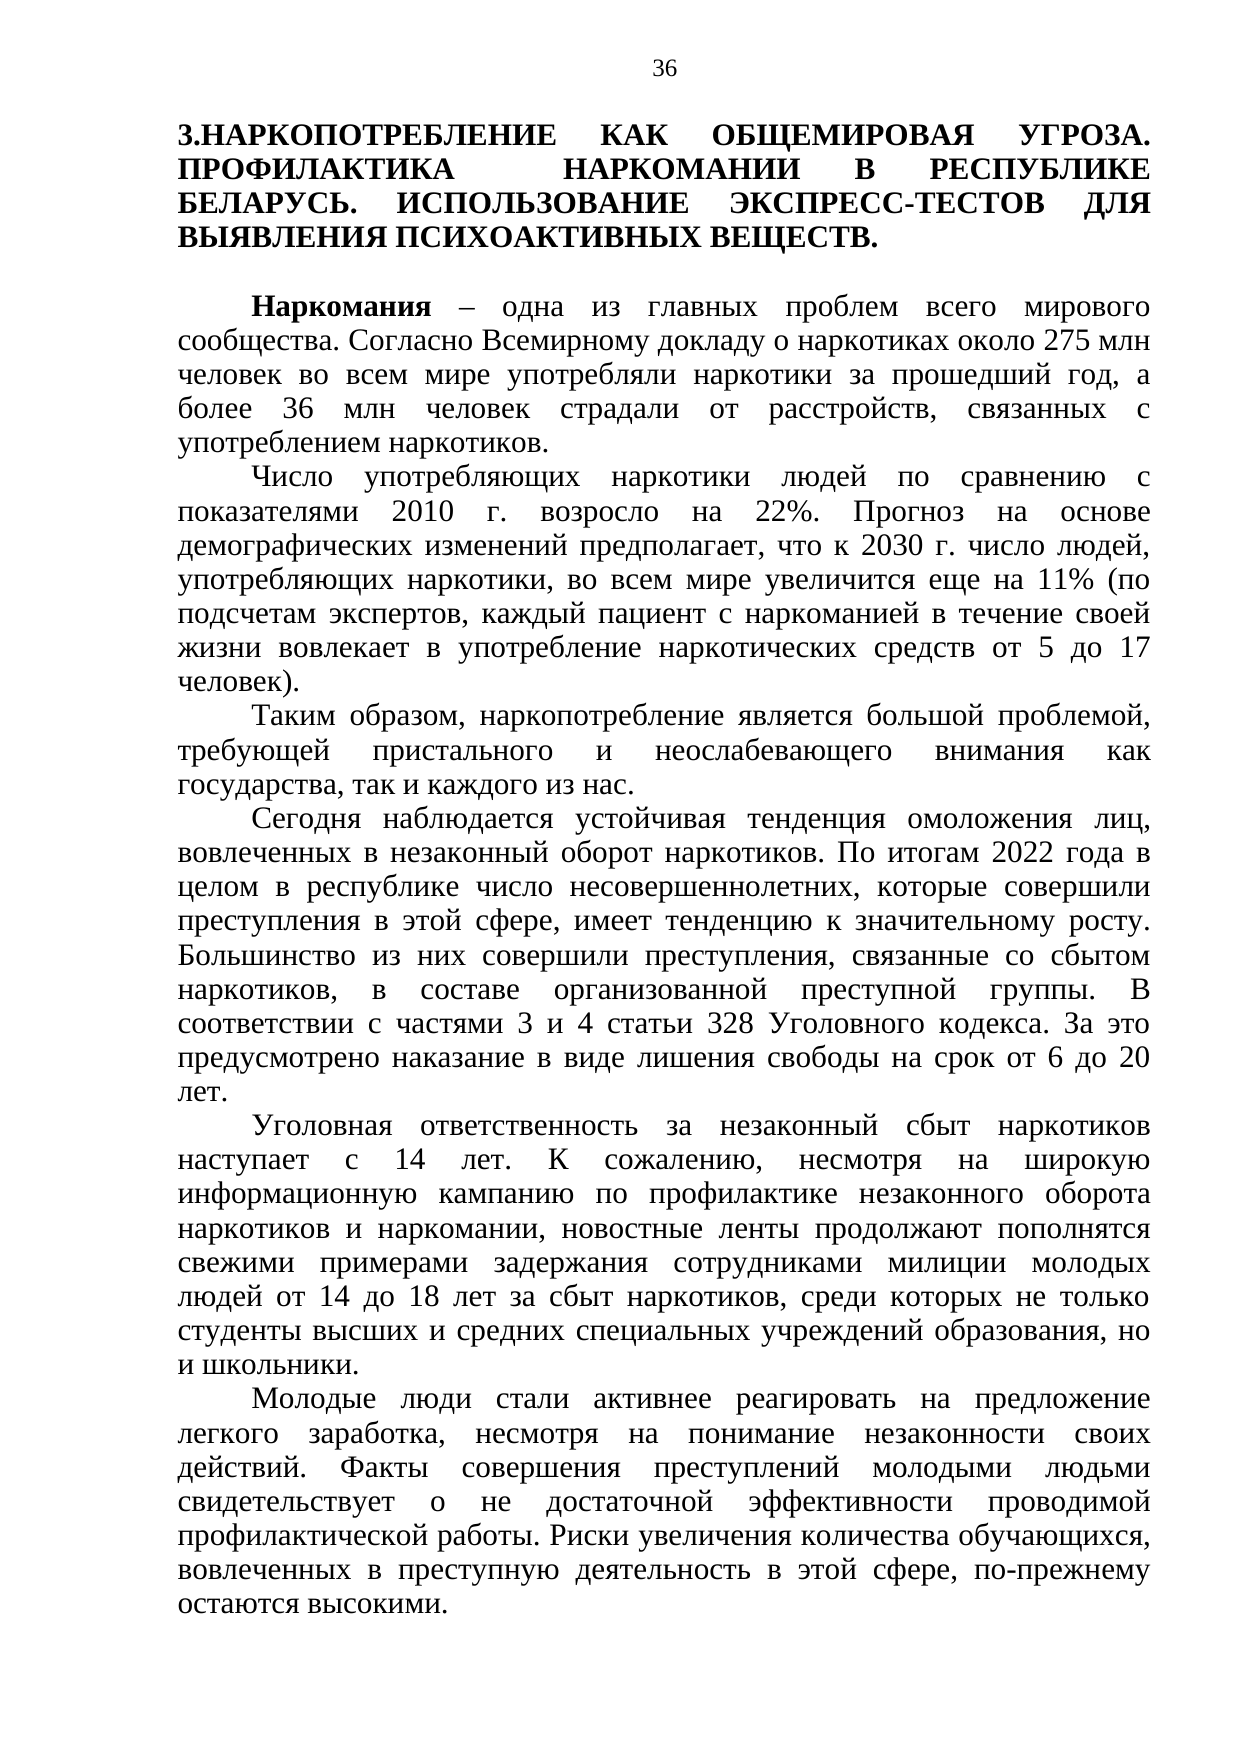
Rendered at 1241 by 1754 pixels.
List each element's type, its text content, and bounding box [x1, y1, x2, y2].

text Уголовная ответственность за незаконный сбыт наркотиков наступает с 14 лет. К сожалению, несмотря на широкую информационную кампанию по профилактике незаконного оборота наркотиков и наркомании, новостные ленты продолжают пополнятся свежими примерами задержания сотрудниками милиции молодых людей от 14 до 18 лет за сбыт наркотиков, среди которых не только студенты высших и средних специальных учреждений образования, но и школьники. [177, 1108, 1152, 1382]
text Молодые люди стали активнее реагировать на предложение легкого заработка, несмотря на понимание незаконности своих действий. Факты совершения преступлений молодыми людьми свидетельствует о не достаточной эффективности проводимой профилактической работы. Риски увеличения количества обучающихся, вовлеченных в преступную деятельность в этой сфере, по-прежнему остаются высокими. [177, 1382, 1152, 1621]
text Наркомания – одна из главных проблем всего мирового сообщества. Согласно Всемирному докладу о наркотиках около 275 млн человек во всем мире употребляли наркотики за прошедший год, а более 36 млн человек страдали от расстройств, связанных с употреблением наркотиков. [177, 289, 1152, 459]
text Сегодня наблюдается устойчивая тенденция омоложения лиц, вовлеченных в незаконный оборот наркотиков. По итогам 2022 года в целом в республике число несовершеннолетних, которые совершили преступления в этой сфере, имеет тенденцию к значительному росту. Большинство из них совершили преступления, связанные со сбытом наркотиков, в составе организованной преступной группы. В соответствии с частями 3 и 4 статьи 328 Уголовного кодекса. За это предусмотрено наказание в виде лишения свободы на срок от 6 до 20 лет. [177, 801, 1152, 1108]
text Число употребляющих наркотики людей по сравнению с показателями 2010 г. возросло на 22%. Прогноз на основе демографических изменений предполагает, что к 2030 г. число людей, употребляющих наркотики, во всем мире увеличится еще на 11% (по подсчетам экспертов, каждый пациент с наркоманией в течение своей жизни вовлекает в употребление наркотических средств от 5 до 17 человек). [177, 459, 1152, 698]
text Таким образом, наркопотребление является большой проблемой, требующей пристального и неослабевающего внимания как государства, так и каждого из нас. [177, 698, 1152, 801]
text 3.НАРКОПОТРЕБЛЕНИЕ КАК ОБЩЕМИРОВАЯ УГРОЗА. ПРОФИЛАКТИКА НАРКОМАНИИ В РЕСПУБЛИКЕ БЕЛАРУСЬ. ИСПОЛЬЗОВАНИЕ ЭКСПРЕСС-ТЕСТОВ ДЛЯ ВЫЯВЛЕНИЯ ПСИХОАКТИВНЫХ ВЕЩЕСТВ. [177, 118, 1152, 255]
